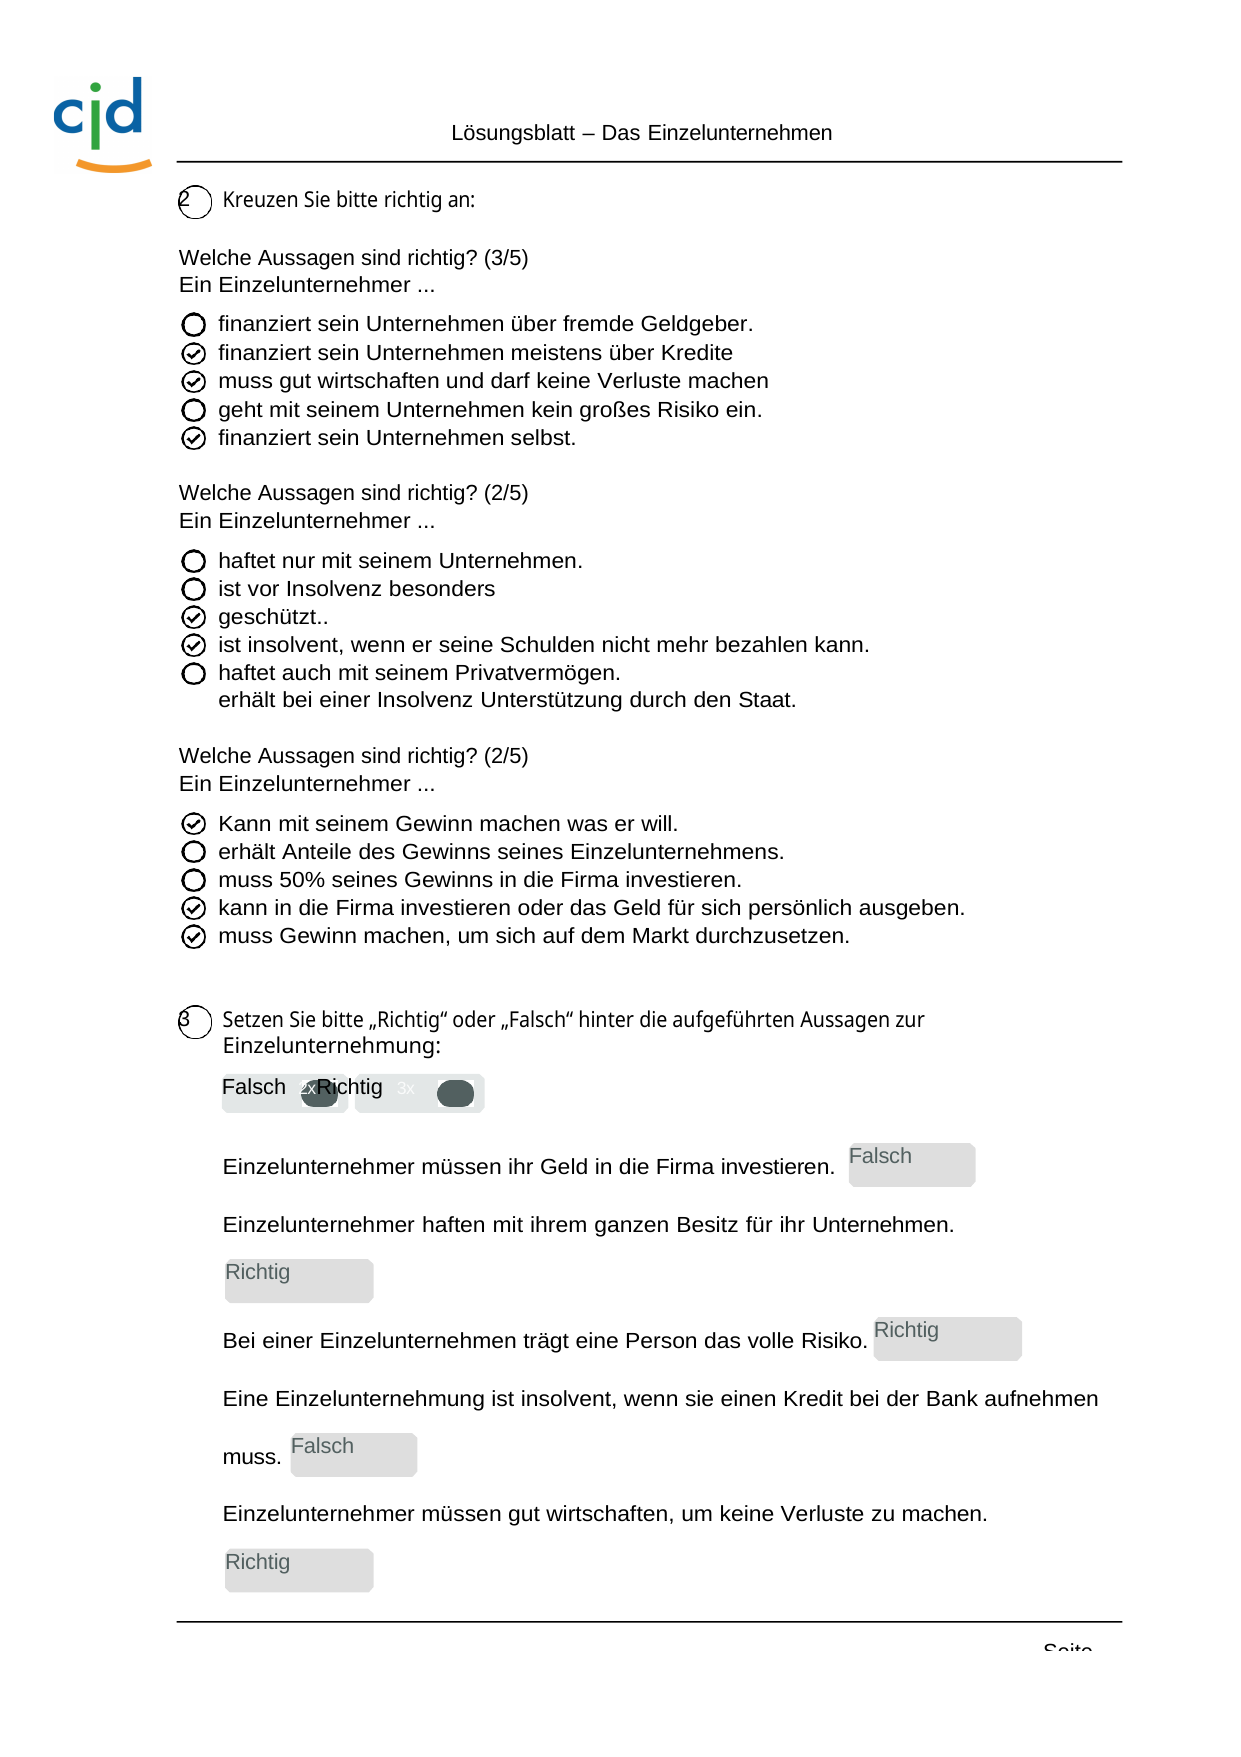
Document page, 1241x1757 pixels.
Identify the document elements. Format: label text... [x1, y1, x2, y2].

picture [181, 812, 206, 835]
text Einzelunternehmer haften mit ihrem ganzen Besitz für ihr Unternehmen. [222, 1212, 1138, 1237]
text Welche Aussagen sind richtig? (2/5) Ein Einzelunternehmer ... [179, 742, 561, 796]
picture [320, 1081, 328, 1086]
picture [181, 868, 206, 892]
text Einzelunternehmer müssen gut wirtschaften, um keine Verluste zu machen. [222, 1502, 1138, 1527]
picture [53, 76, 153, 174]
text Kreuzen Sie bitte richtig an: [222, 184, 1138, 213]
text erhält Anteile des Gewinns seines Einzelunternehmens. muss 50% seines Gewinns in die Firma investieren. [218, 839, 788, 892]
picture [181, 924, 206, 949]
picture [437, 1080, 474, 1107]
text erhält bei einer Insolvenz Unterstützung durch den Staat. [218, 688, 1138, 713]
picture [181, 549, 206, 573]
picture [181, 577, 206, 601]
picture [178, 1005, 212, 1039]
picture [181, 605, 206, 629]
picture [181, 370, 206, 393]
picture [301, 1080, 338, 1107]
text haftet nur mit seinem Unternehmen. ist vor Insolvenz besonders geschützt.. [218, 548, 610, 629]
text Setzen Sie bitte „Richtig“ oder „Falsch“ hinter die aufgeführten Aussagen zur Einzelunternehmung: [222, 1005, 1138, 1060]
picture [181, 840, 206, 863]
picture [181, 633, 206, 657]
text Eine Einzelunternehmung ist insolvent, wenn sie einen Kredit bei der Bank aufnehmen muss. [222, 1386, 1138, 1469]
text kann in die Firma investieren oder das Geld für sich persönlich ausgeben. muss Gewinn machen, um sich auf dem Markt durchzusetzen. [218, 895, 972, 948]
picture [181, 312, 206, 337]
picture [178, 185, 212, 219]
picture [181, 426, 206, 450]
text Bei einer Einzelunternehmen trägt eine Person das volle Risiko. [222, 1328, 1138, 1353]
text ist insolvent, wenn er seine Schulden nicht mehr bezahlen kann. haftet auch mit seinem Privatvermögen. [218, 632, 922, 685]
text Welche Aussagen sind richtig? (2/5) Ein Einzelunternehmer ... [179, 480, 561, 533]
text Einzelunternehmer müssen ihr Geld in die Firma investieren. [222, 1154, 1138, 1179]
picture [181, 398, 206, 422]
text Kann mit seinem Gewinn machen was er will. [218, 811, 1138, 836]
picture [181, 342, 206, 365]
picture [181, 662, 206, 685]
picture [181, 896, 206, 920]
text ﬁnanziert sein Unternehmen über fremde Geldgeber. ﬁnanziert sein Unternehmen meistens über Kredite muss gut wirtschaften und darf keine Verluste machen geht mit seinem Unternehmen kein großes Risiko ein. ﬁnanziert sein Unternehmen selbst. [218, 311, 788, 450]
text Welche Aussagen sind richtig? (3/5) Ein Einzelunternehmer ... [179, 244, 561, 298]
